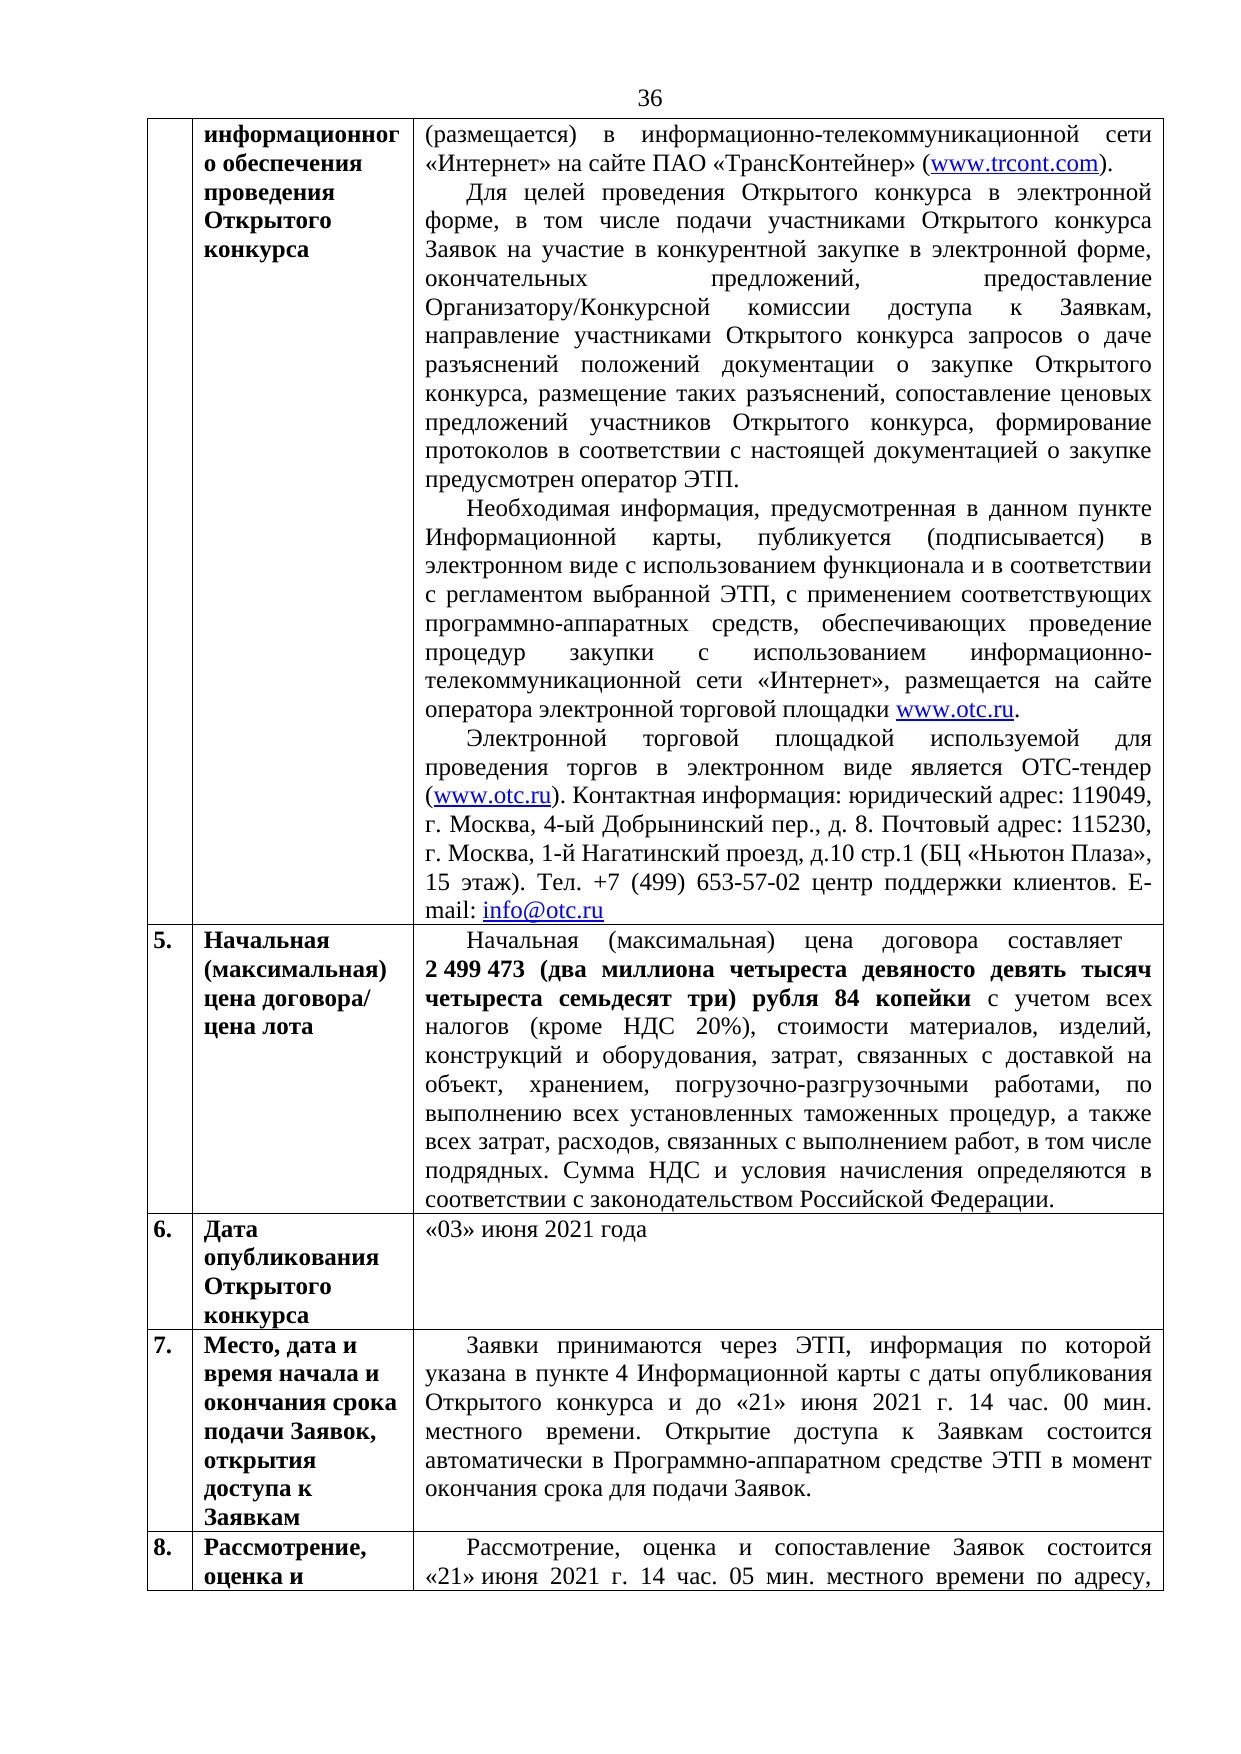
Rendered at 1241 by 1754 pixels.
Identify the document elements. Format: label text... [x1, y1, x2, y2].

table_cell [414, 1532, 1163, 1589]
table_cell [414, 119, 1163, 924]
table_cell «03» июня 2021 года [414, 1214, 1163, 1329]
table_cell 8. [148, 1532, 192, 1589]
table_cell 4. [148, 119, 192, 924]
table_cell Дата опубликования Открытого конкурса [193, 1214, 413, 1329]
table_cell 5. [148, 925, 192, 1213]
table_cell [193, 119, 413, 924]
table_cell Заявки принимаются через ЭТП, информация по которой указана в пункте 4 Информационной карты с даты опубликования Открытого конкурса и до «21» июня 2021 г. 14 час. 00 мин. местного времени. Открытие доступа к Заявкам состоится автоматически в Программно-аппаратном средстве ЭТП в момент окончания срока для подачи Заявок. [414, 1330, 1163, 1531]
table_cell Место, дата и время начала и окончания срока подачи Заявок, открытия доступа к Заявкам [193, 1330, 413, 1531]
table_cell 6. [148, 1214, 192, 1329]
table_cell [193, 1532, 413, 1589]
table_cell 7. [148, 1330, 192, 1531]
table_cell Начальная (максимальная) цена договора/ цена лота [193, 925, 413, 1213]
table_cell Начальная (максимальная) цена договора составляет 2 499 473 (два миллиона четыреста девяносто девять тысяч четыреста семьдесят три) рубля 84 копейки с учетом всех налогов (кроме НДС 20%), стоимости материалов, изделий, конструкций и оборудования, затрат, связанных с доставкой на объект, хранением, погрузочно-разгрузочными работами, по выполнению всех установленных таможенных процедур, а также всех затрат, расходов, связанных с выполнением работ, в том числе подрядных. Сумма НДС и условия начисления определяются в соответствии с законодательством Российской Федерации. [414, 925, 1163, 1213]
